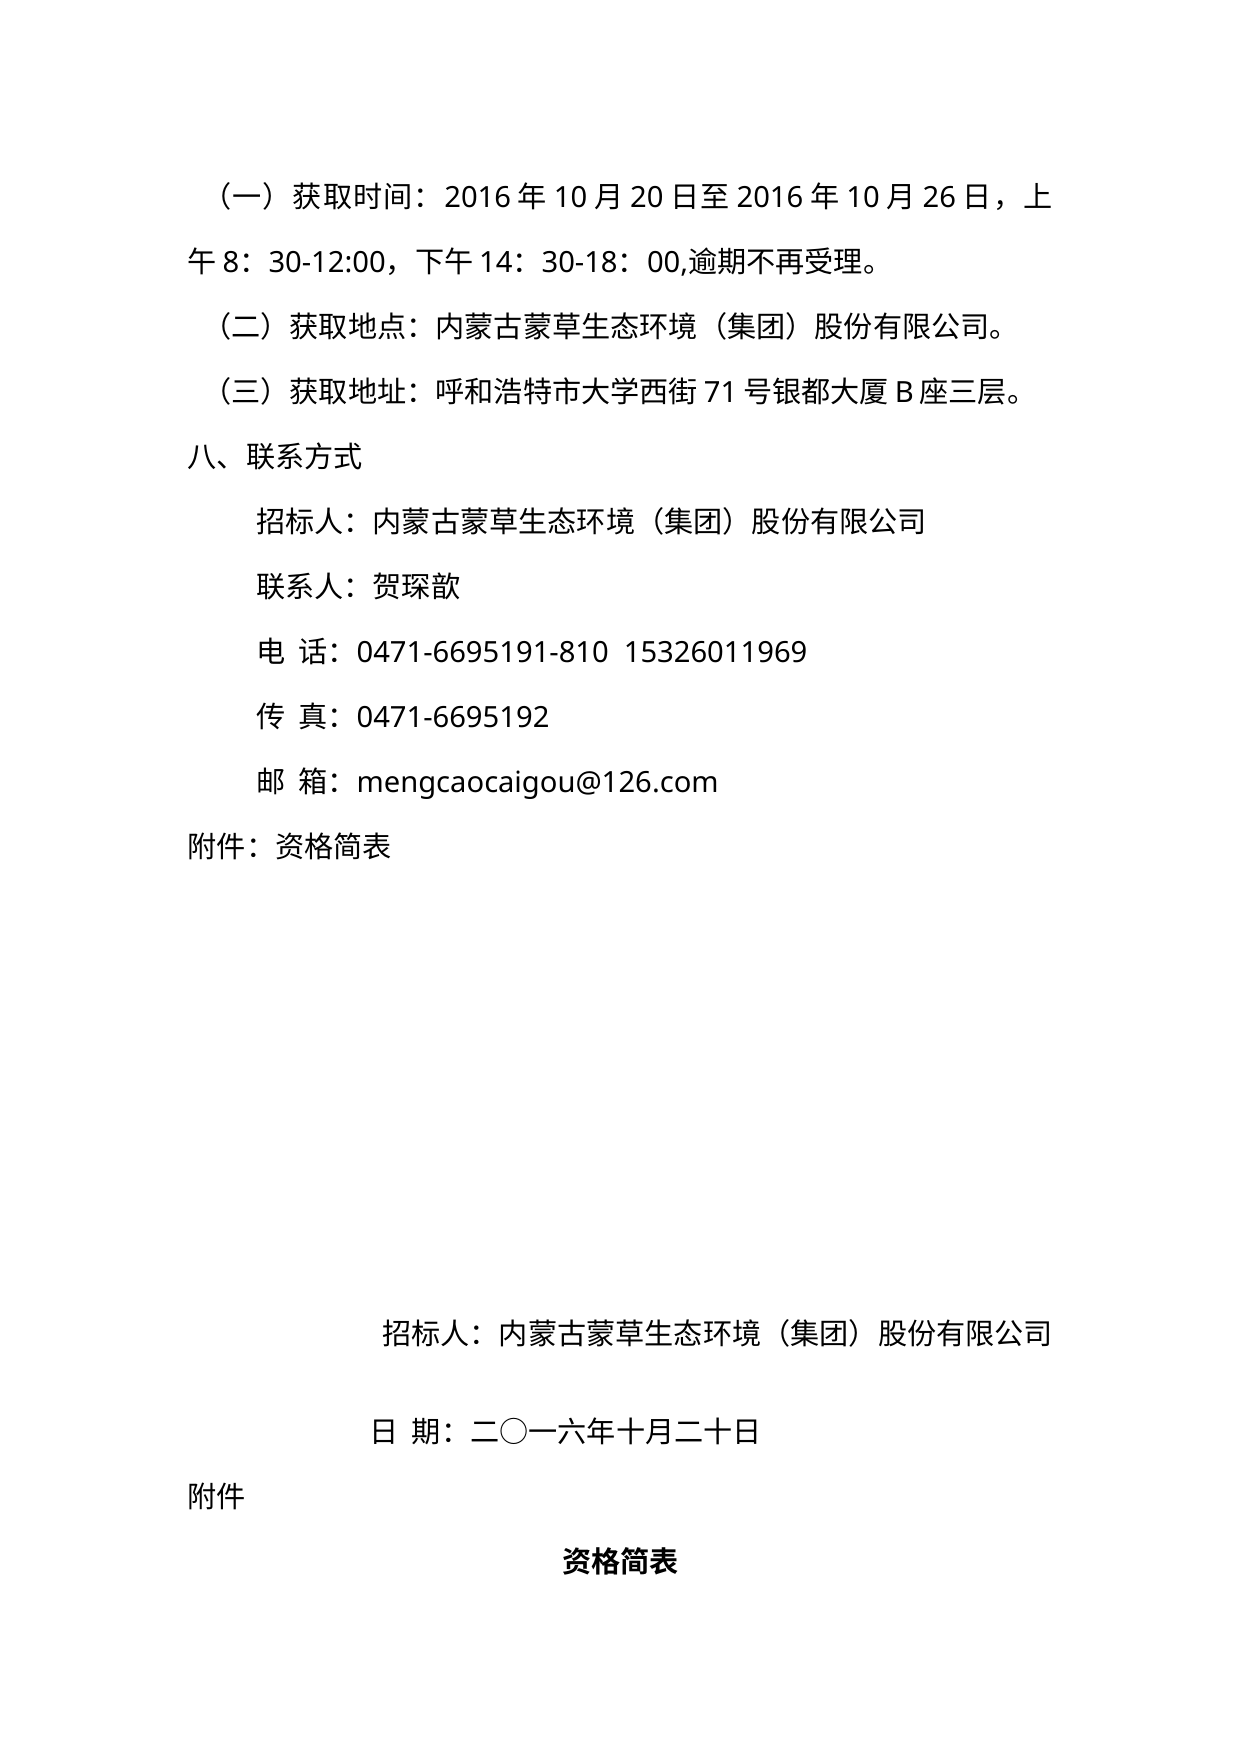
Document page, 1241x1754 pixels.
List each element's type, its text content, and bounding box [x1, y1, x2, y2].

text 八、联系方式 [187, 422, 1053, 487]
text 招标人：内蒙古蒙草生态环境（集团）股份有限公司 [187, 1299, 1053, 1364]
text （一）获取时间：2016年10月20日至2016年10月26日，上午8：30-12:00，下午14：30-18：00,逾期不再受理。 [187, 162, 1053, 292]
text 附件 [187, 1462, 1053, 1527]
text 邮 箱：mengcaocaigou@126.com [187, 747, 1053, 812]
text 传 真：0471-6695192 [187, 682, 1053, 747]
text 附件：资格简表 [187, 812, 1053, 877]
text 联系人：贺琛歆 [187, 552, 1053, 617]
text 资格简表 [187, 1527, 1053, 1592]
text （三）获取地址：呼和浩特市大学西街71号银都大厦B座三层。 [187, 357, 1053, 422]
text 招标人：内蒙古蒙草生态环境（集团）股份有限公司 [187, 487, 1053, 552]
text （二）获取地点：内蒙古蒙草生态环境（集团）股份有限公司。 [187, 292, 1053, 357]
text 日 期：二○一六年十月二十日 [187, 1397, 1053, 1462]
text 电 话：0471-6695191-810 15326011969 [187, 617, 1053, 682]
